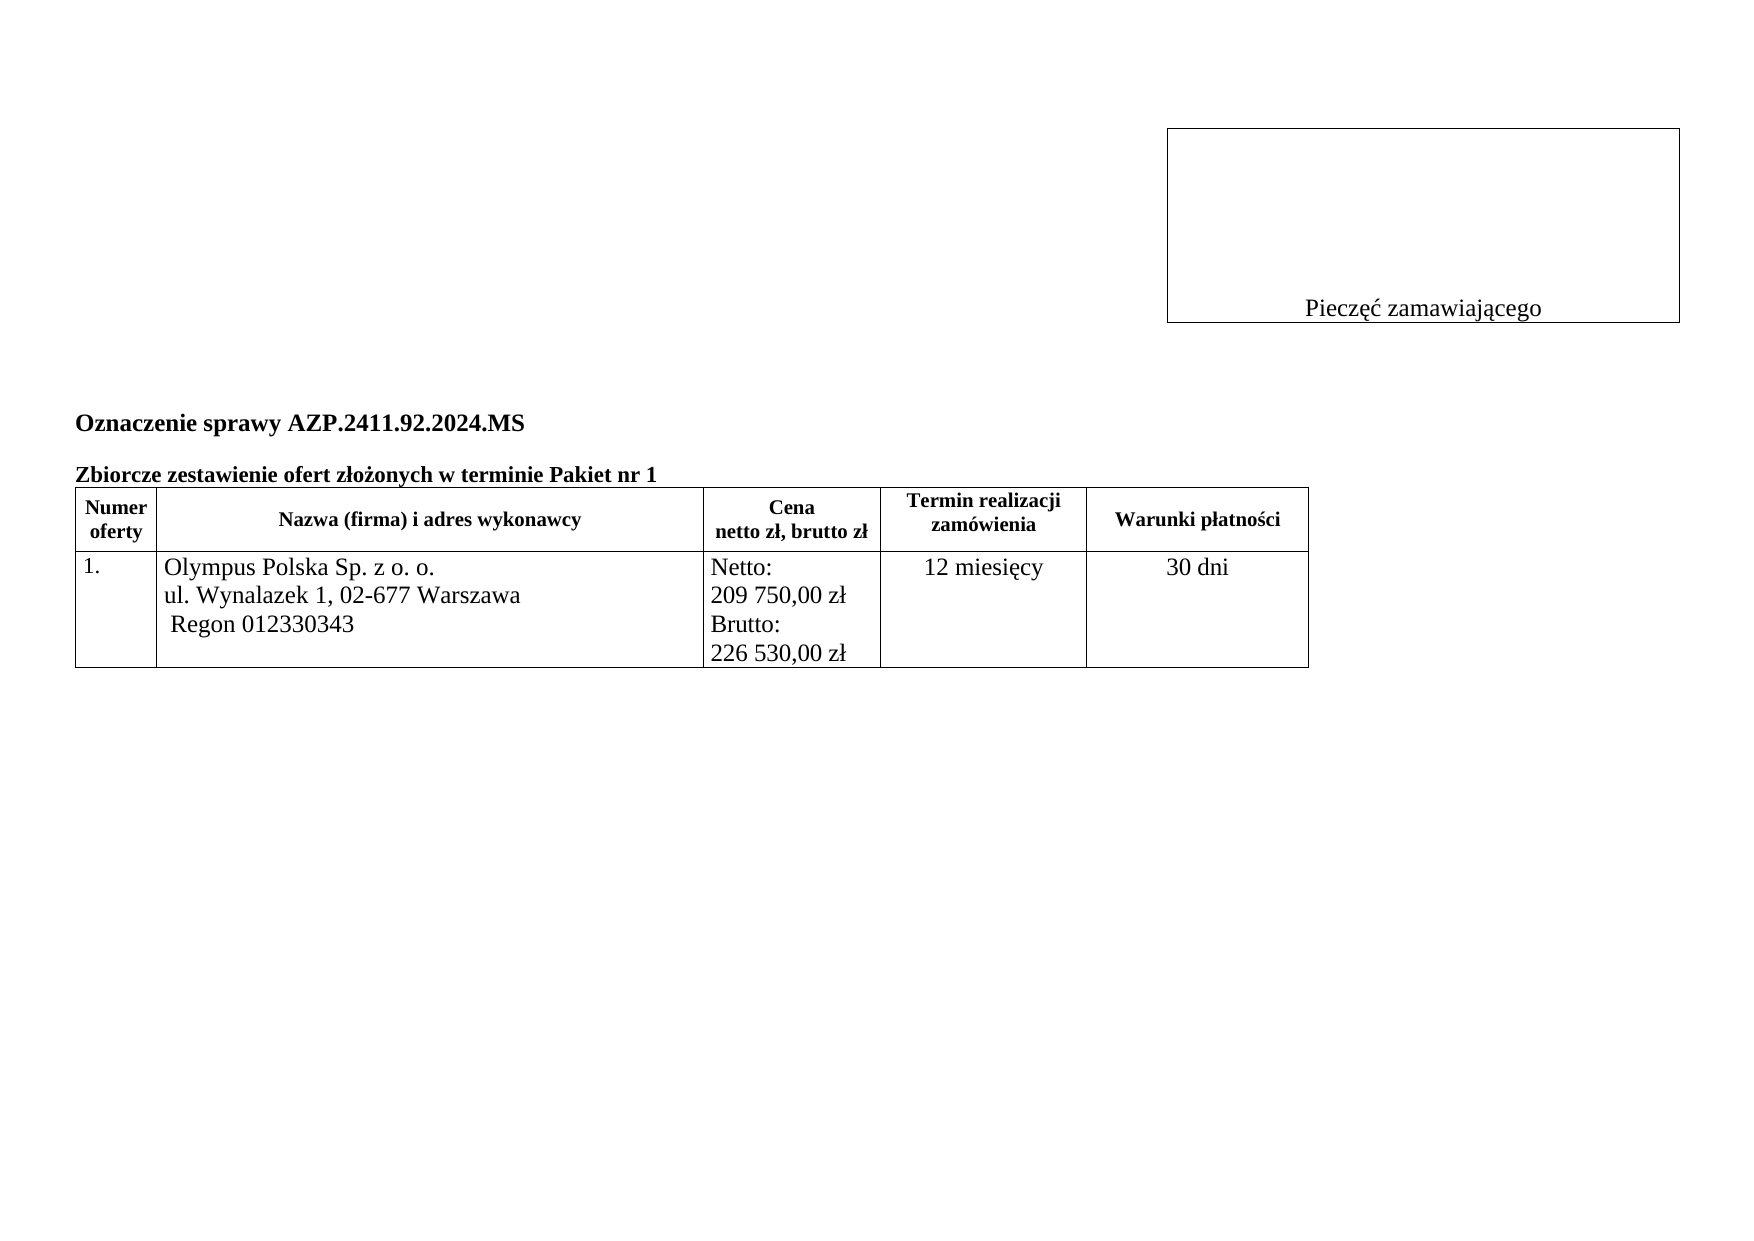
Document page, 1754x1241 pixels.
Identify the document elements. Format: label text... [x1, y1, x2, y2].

table_cell Olympus Polska Sp. z o. o. ul. Wynalazek 1, 02-677 Warszawa Regon 012330343 [157, 552, 703, 667]
text Pieczęć zamawiającego [1168, 290, 1679, 322]
table_header Termin realizacji zamówienia [881, 488, 1086, 551]
table_cell 1. [76, 552, 156, 667]
text Zbiorcze zestawienie ofert złożonych w terminie Pakiet nr 1 [75, 461, 1679, 487]
text Oznaczenie sprawy AZP.2411.92.2024.MS [75, 408, 1679, 437]
table_header Numer oferty [76, 488, 156, 551]
table_cell Netto: 209 750,00 zł Brutto: 226 530,00 zł [704, 552, 880, 667]
table_cell 12 miesięcy [881, 552, 1086, 667]
table_header Nazwa (firma) i adres wykonawcy [157, 488, 703, 551]
table_header Warunki płatności [1087, 488, 1308, 551]
table_header Cena netto zł, brutto zł [704, 488, 880, 551]
table_cell 30 dni [1087, 552, 1308, 667]
